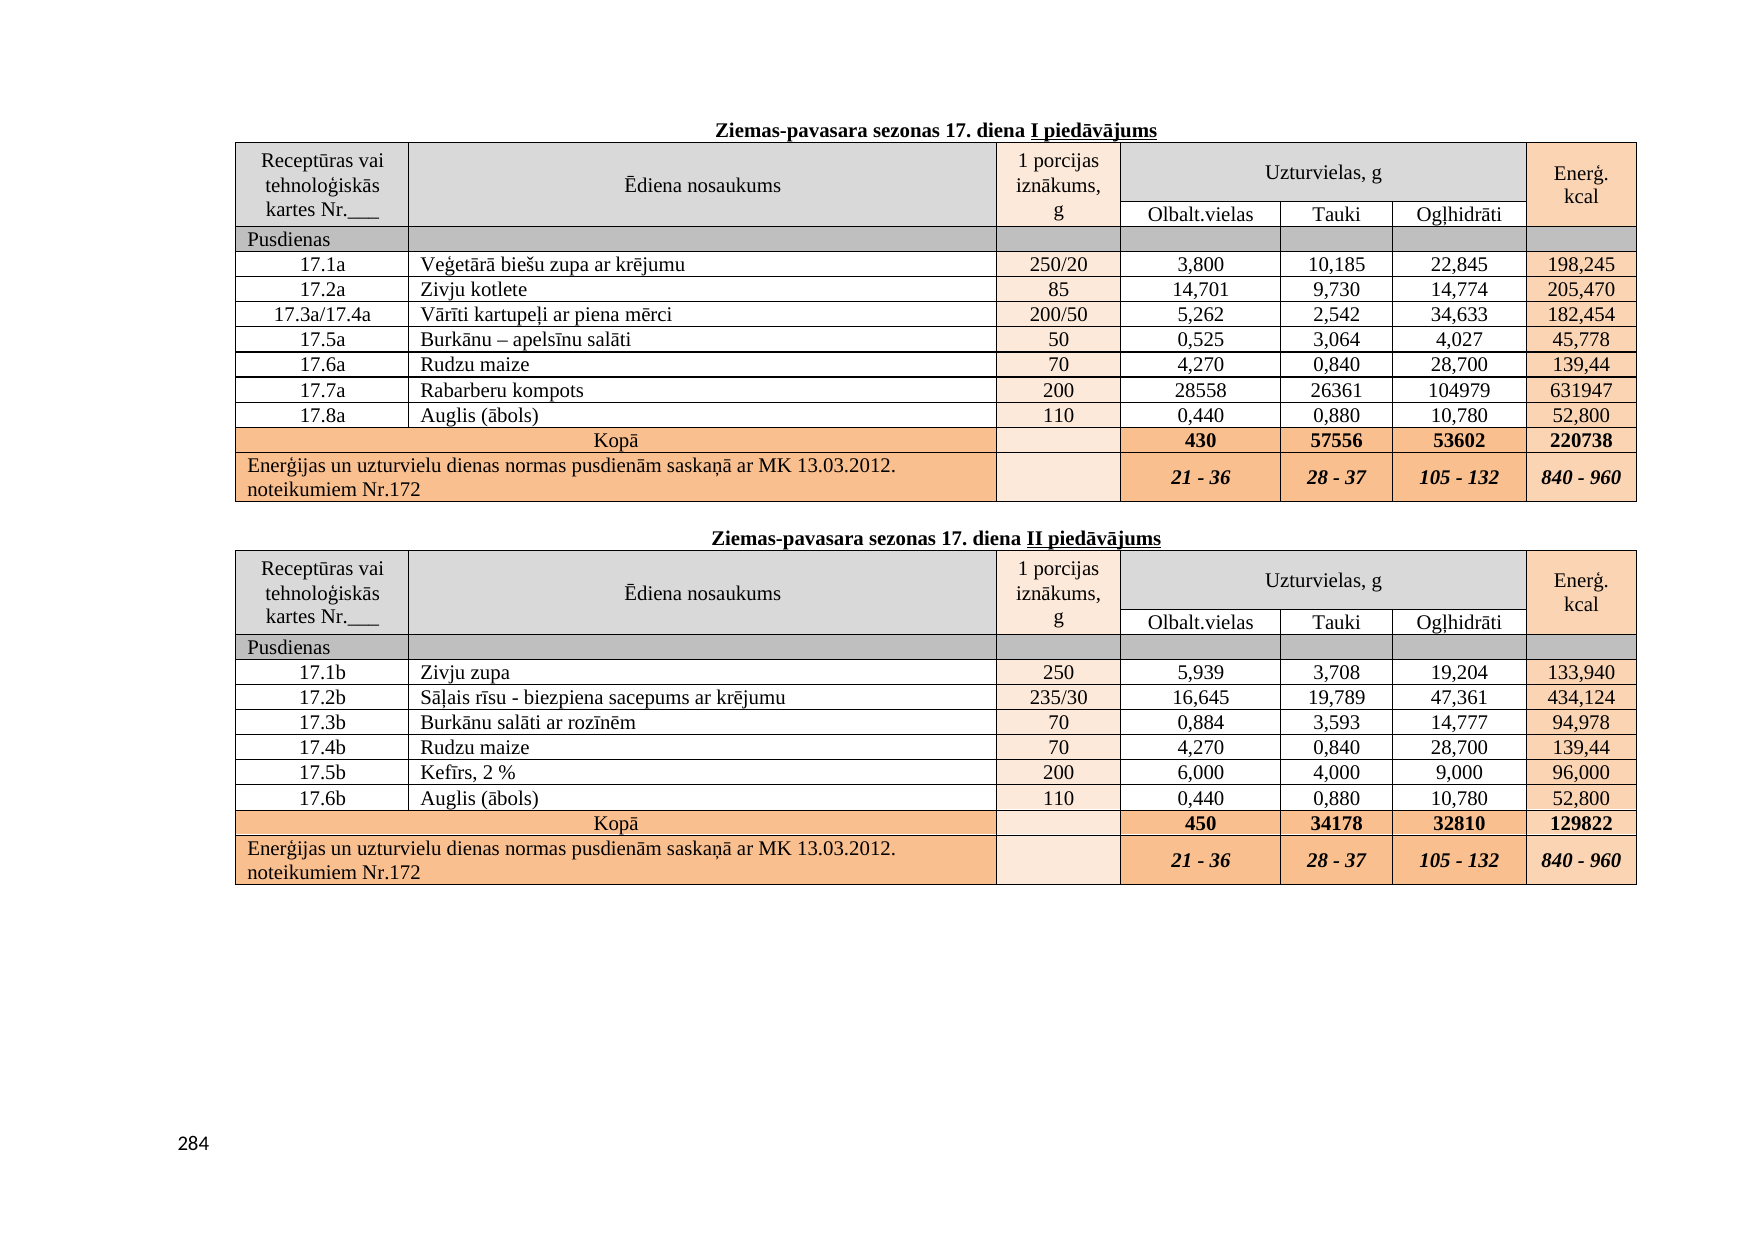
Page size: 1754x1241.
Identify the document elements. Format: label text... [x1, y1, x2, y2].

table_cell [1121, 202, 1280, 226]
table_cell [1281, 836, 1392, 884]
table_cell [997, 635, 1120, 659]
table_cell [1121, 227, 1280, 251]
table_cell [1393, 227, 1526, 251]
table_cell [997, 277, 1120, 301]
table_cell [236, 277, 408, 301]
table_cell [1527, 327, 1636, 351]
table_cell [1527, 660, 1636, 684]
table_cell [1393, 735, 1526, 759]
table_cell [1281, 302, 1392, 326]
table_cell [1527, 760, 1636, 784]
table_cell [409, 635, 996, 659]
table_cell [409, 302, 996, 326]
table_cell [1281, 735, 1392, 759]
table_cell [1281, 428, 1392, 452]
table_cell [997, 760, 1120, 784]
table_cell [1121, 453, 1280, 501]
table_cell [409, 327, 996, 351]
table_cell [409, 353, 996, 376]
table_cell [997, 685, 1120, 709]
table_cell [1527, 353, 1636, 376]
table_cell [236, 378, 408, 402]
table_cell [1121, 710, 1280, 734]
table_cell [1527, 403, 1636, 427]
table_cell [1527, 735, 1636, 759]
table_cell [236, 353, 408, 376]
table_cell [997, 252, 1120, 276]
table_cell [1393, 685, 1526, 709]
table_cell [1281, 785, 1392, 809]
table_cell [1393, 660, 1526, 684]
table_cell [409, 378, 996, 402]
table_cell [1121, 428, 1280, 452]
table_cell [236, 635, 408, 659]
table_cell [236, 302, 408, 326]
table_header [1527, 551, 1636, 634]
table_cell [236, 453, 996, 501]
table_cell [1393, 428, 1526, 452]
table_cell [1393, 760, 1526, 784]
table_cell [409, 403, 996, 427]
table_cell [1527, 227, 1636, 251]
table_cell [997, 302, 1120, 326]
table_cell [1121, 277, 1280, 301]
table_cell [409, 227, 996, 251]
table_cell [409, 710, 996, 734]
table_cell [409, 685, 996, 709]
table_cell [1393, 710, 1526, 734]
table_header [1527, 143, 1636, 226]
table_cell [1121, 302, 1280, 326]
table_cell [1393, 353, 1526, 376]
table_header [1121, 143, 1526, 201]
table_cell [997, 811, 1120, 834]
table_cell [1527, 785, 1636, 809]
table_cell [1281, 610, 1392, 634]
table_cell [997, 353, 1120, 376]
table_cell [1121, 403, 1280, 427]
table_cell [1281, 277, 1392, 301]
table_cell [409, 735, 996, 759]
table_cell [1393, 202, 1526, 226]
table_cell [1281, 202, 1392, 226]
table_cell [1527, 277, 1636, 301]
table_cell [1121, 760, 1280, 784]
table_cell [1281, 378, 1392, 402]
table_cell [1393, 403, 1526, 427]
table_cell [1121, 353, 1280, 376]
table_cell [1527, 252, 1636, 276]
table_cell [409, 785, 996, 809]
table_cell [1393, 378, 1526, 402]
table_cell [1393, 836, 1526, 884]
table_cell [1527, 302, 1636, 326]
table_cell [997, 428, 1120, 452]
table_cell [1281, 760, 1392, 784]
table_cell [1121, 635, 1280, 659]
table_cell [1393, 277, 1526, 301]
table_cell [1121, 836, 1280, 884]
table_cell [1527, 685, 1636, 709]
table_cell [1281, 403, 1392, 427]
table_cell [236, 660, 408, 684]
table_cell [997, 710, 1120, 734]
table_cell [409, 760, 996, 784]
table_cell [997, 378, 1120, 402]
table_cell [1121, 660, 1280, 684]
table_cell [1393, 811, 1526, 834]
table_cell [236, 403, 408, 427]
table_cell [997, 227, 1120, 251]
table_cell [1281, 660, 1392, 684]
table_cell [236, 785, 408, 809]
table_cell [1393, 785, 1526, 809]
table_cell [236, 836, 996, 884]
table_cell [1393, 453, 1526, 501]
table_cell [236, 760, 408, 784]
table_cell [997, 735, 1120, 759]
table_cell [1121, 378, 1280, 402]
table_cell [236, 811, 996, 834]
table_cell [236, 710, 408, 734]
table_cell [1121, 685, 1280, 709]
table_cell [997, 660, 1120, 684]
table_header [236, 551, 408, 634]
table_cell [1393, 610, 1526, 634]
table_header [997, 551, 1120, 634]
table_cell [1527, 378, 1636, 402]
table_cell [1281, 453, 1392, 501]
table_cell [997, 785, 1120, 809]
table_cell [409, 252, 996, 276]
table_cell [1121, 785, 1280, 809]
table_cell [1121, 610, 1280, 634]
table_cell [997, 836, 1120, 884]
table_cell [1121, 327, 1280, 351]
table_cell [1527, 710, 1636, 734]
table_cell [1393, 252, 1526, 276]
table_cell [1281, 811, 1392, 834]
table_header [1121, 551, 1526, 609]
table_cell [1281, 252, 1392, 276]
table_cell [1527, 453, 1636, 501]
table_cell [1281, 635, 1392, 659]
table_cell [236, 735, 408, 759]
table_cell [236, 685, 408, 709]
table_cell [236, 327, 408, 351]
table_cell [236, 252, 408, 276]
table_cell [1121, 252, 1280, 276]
text Ziemas-pavasara sezonas 17. diena I piedāvājums [177, 118, 1695, 142]
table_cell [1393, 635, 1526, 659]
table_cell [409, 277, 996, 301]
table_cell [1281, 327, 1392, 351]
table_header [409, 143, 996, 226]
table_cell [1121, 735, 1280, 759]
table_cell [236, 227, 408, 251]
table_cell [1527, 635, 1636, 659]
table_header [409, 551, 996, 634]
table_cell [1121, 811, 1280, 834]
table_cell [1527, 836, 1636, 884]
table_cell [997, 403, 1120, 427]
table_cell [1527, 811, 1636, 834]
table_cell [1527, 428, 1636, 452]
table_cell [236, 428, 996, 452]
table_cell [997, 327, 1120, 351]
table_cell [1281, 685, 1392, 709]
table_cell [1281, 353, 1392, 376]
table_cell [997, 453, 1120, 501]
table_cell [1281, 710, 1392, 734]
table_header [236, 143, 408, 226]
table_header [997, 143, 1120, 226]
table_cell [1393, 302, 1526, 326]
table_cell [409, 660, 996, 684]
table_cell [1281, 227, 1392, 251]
text Ziemas-pavasara sezonas 17. diena II piedāvājums [177, 526, 1695, 550]
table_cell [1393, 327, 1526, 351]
